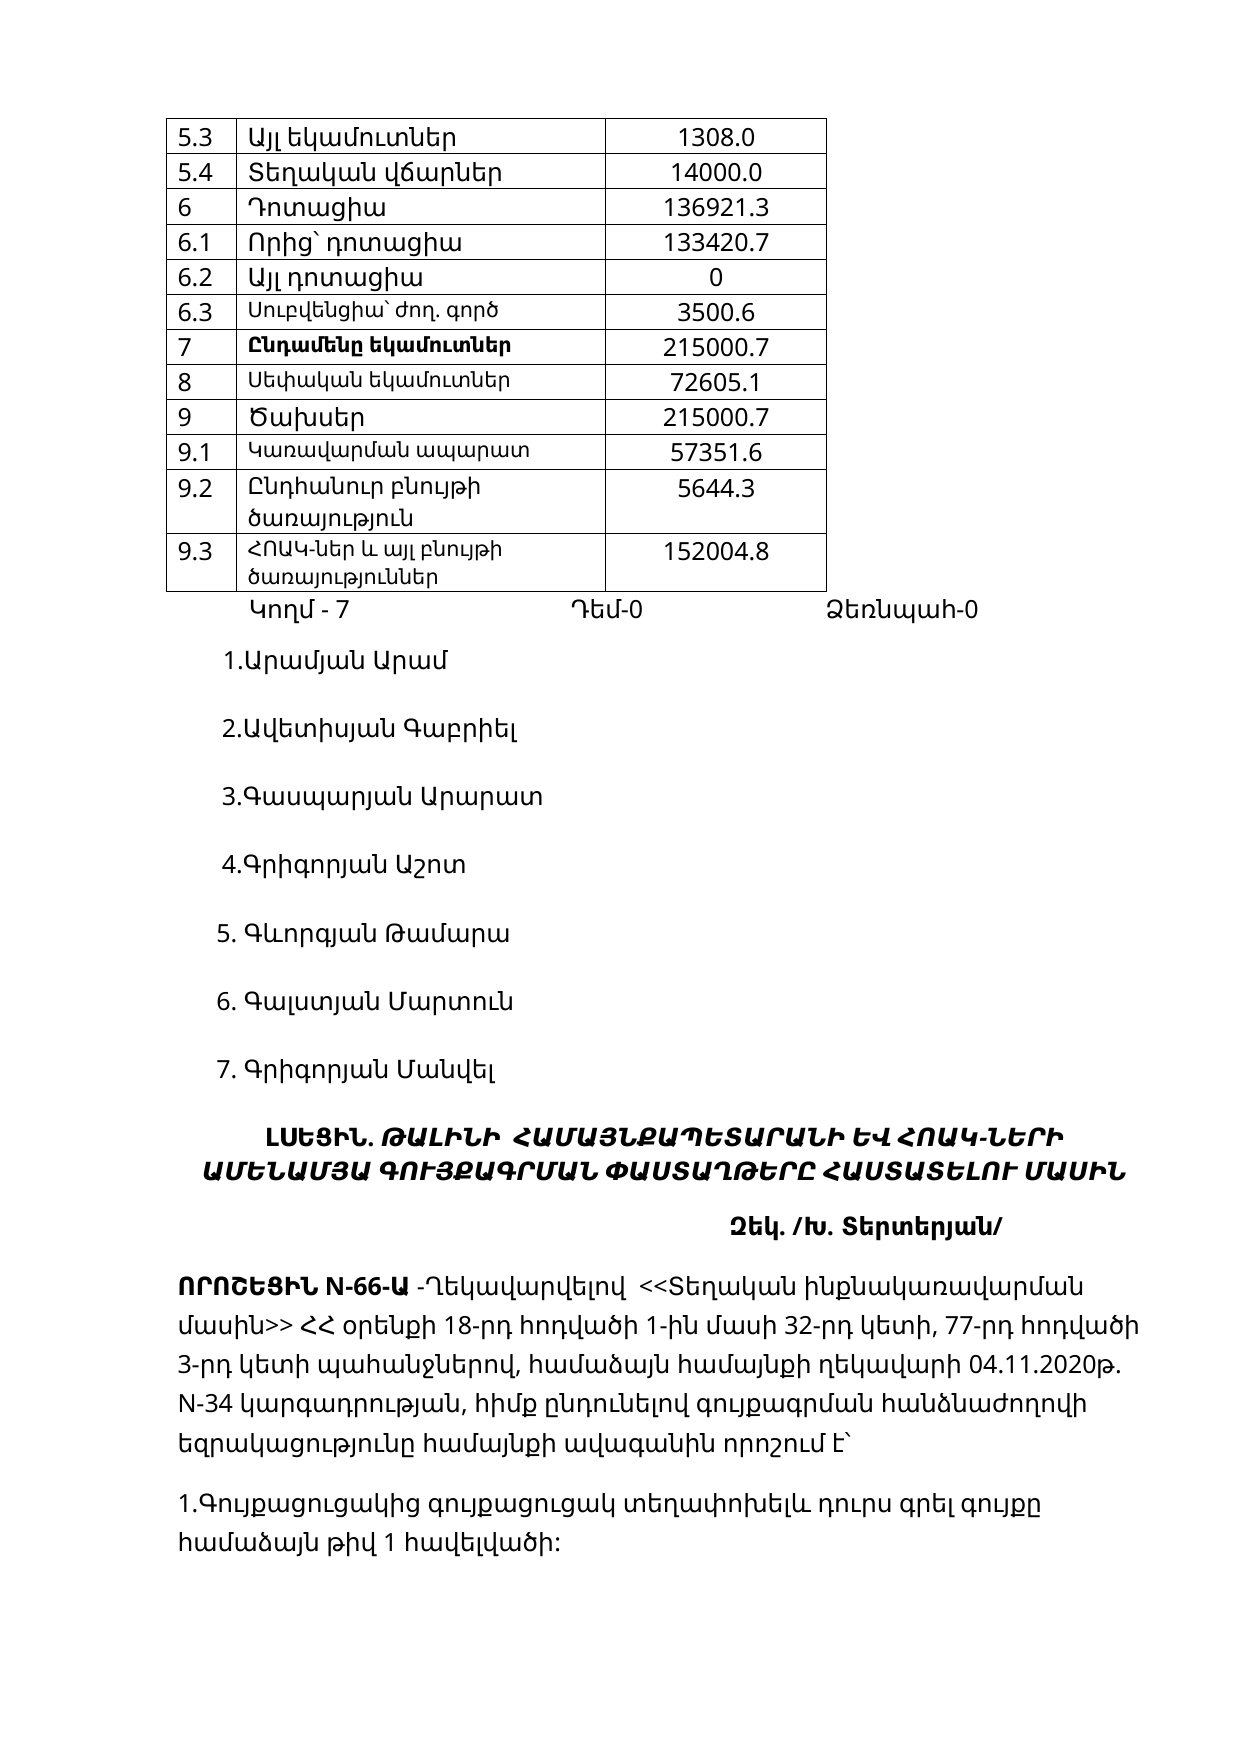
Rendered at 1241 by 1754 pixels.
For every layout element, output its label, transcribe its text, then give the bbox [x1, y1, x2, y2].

table_cell 9 [167, 400, 236, 434]
table_cell 215000.7 [606, 400, 826, 434]
table_cell 5.4 [167, 154, 236, 188]
text Զեկ. /Խ. Տերտերյան/ [177, 1208, 1152, 1243]
table_cell 1308.0 [606, 119, 826, 153]
table_cell 72605.1 [606, 365, 826, 399]
table_cell Ծախսեր [237, 400, 605, 434]
table_cell Տեղական վճարներ [237, 154, 605, 188]
table_cell Դոտացիա [237, 189, 605, 223]
table_cell Որից՝ դոտացիա [237, 225, 605, 258]
text 5. Գևորգյան Թամարա [177, 915, 1152, 949]
table_cell 6.3 [167, 295, 236, 329]
table_cell 9.2 [167, 470, 236, 533]
table_cell 6 [167, 189, 236, 223]
table_cell Սեփական եկամուտներ [237, 365, 605, 399]
table_cell 0 [606, 260, 826, 294]
table_cell 133420.7 [606, 225, 826, 258]
table_cell 7 [167, 330, 236, 364]
table_cell 6.1 [167, 225, 236, 258]
table_cell Սուբվենցիա՝ ժող. գործ [237, 295, 605, 329]
table_cell 5.3 [167, 119, 236, 153]
text ԼՍԵՑԻՆ. ԹԱԼԻՆԻ ՀԱՄԱՅՆՔԱՊԵՏԱՐԱՆԻ ԵՎ ՀՈԱԿ-ՆԵՐԻ ԱՄԵՆԱՄՅԱ ԳՈՒՅՔԱԳՐՄԱՆ ՓԱՍՏԱՂԹԵՐԸ ՀԱՍՏԱՏԵԼՈՒ ՄԱՍԻՆ [177, 1119, 1152, 1188]
text ՈՐՈՇԵՑԻՆ N-66-Ա -Ղեկավարվելով <<Տեղական ինքնակառավարման մասին>> ՀՀ օրենքի 18-րդ հոդվածի 1-ին մասի 32-րդ կետի, 77-րդ հոդվածի 3-րդ կետի պահանջներով, համաձայն համայնքի ղեկավարի 04.11.2020թ. N-34 կարգադրության, հիմք ընդունելով գույքագրման հանձնաժողովի եզրակացությունը համայնքի ավագանին որոշում է՝ [177, 1268, 1152, 1459]
text 6. Գալստյան Մարտուն [177, 983, 1152, 1017]
table_cell 152004.8 [606, 534, 826, 591]
table_cell 57351.6 [606, 435, 826, 469]
table_cell Այլ դոտացիա [237, 260, 605, 294]
table_cell 136921.3 [606, 189, 826, 223]
text 1.Գույքացուցակից գույքացուցակ տեղափոխելև դուրս գրել գույքը համաձայն թիվ 1 հավելվածի: [177, 1485, 1152, 1558]
table_cell 14000.0 [606, 154, 826, 188]
table_cell 215000.7 [606, 330, 826, 364]
text 1.Արամյան Արամ 2.Ավետիսյան Գաբրիել 3.Գասպարյան Արարատ 4.Գրիգորյան Աշոտ [177, 643, 1152, 881]
table_cell 3500.6 [606, 295, 826, 329]
table_cell 9.1 [167, 435, 236, 469]
table_cell ՀՈԱԿ-ներ և այլ բնույթի ծառայություններ [237, 534, 605, 591]
table_cell 8 [167, 365, 236, 399]
text Կողմ - 7 Դեմ-0 Ձեռնպահ-0 [177, 592, 1152, 626]
table_cell Այլ եկամուտներ [237, 119, 605, 153]
table_cell Ընդհանուր բնույթի ծառայություն [237, 470, 605, 533]
text 7. Գրիգորյան Մանվել [177, 1051, 1152, 1086]
table_cell 5644.3 [606, 470, 826, 533]
table_cell Ընդամենը եկամուտներ [237, 330, 605, 364]
table_cell Կառավարման ապարատ [237, 435, 605, 469]
table_cell 6.2 [167, 260, 236, 294]
table_cell 9.3 [167, 534, 236, 591]
